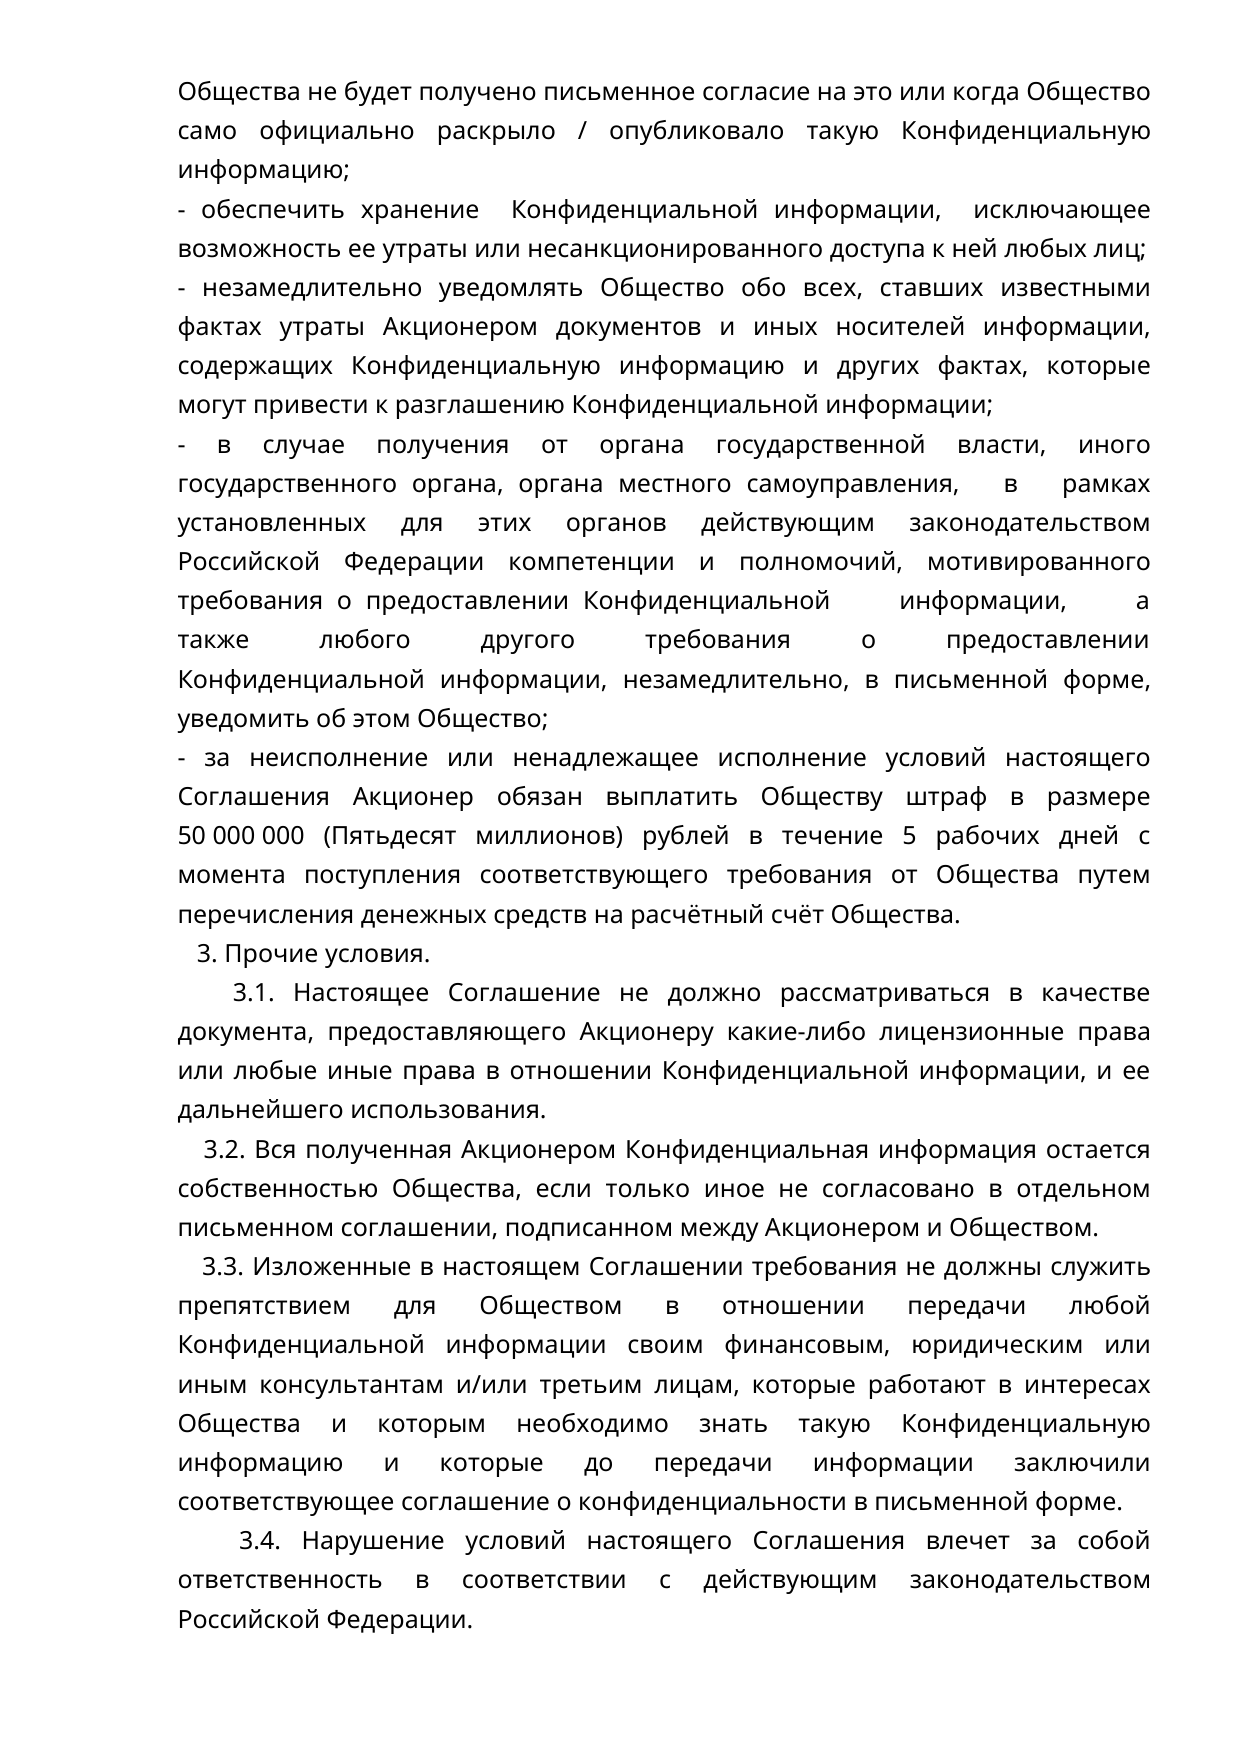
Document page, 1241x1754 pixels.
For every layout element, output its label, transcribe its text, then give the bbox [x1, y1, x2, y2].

text - за неисполнение или ненадлежащее исполнение условий настоящего Соглашения Акционер обязан выплатить Обществу штраф в размере 50 000 000 (Пятьдесят миллионов) рублей в течение 5 рабочих дней с момента поступления соответствующего требования от Общества путем перечисления денежных средств на расчётный счёт Общества. [177, 740, 1152, 930]
text 3.3. Изложенные в настоящем Соглашении требования не должны служить препятствием для Обществом в отношении передачи любой Конфиденциальной информации своим финансовым, юридическим или иным консультантам и/или третьим лицам, которые работают в интересах Общества и которым необходимо знать такую Конфиденциальную информацию и которые до передачи информации заключили соответствующее соглашение о конфиденциальности в письменной форме. [177, 1249, 1152, 1518]
text 3.2. Вся полученная Акционером Конфиденциальная информация остается собственностью Общества, если только иное не согласовано в отдельном письменном соглашении, подписанном между Акционером и Обществом. [177, 1131, 1152, 1244]
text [177, 74, 1152, 186]
text - незамедлительно уведомлять Общество обо всех, ставших известными фактах утраты Акционером документов и иных носителей информации, содержащих Конфиденциальную информацию и других фактах, которые могут привести к разглашению Конфиденциальной информации; [177, 270, 1152, 421]
text 3.4. Нарушение условий настоящего Соглашения влечет за собой ответственность в соответствии с действующим законодательством Российской Федерации. [177, 1523, 1152, 1635]
text - обеспечить хранение Конфиденциальной информации, исключающее возможность ее утраты или несанкционированного доступа к ней любых лиц; [177, 191, 1152, 264]
text - в случае получения от органа государственной власти, иного государственного органа, органа местного самоуправления, в рамках установленных для этих органов действующим законодательством Российской Федерации компетенции и полномочий, мотивированного требования о предоставлении Конфиденциальной информации, а также любого другого требования о предоставлении Конфиденциальной информации, незамедлительно, в письменной форме, уведомить об этом Общество; [177, 426, 1152, 734]
text 3. Прочие условия. [177, 936, 1152, 969]
text 3.1. Настоящее Соглашение не должно рассматриваться в качестве документа, предоставляющего Акционеру какие-либо лицензионные права или любые иные права в отношении Конфиденциальной информации, и ее дальнейшего использования. [177, 975, 1152, 1126]
